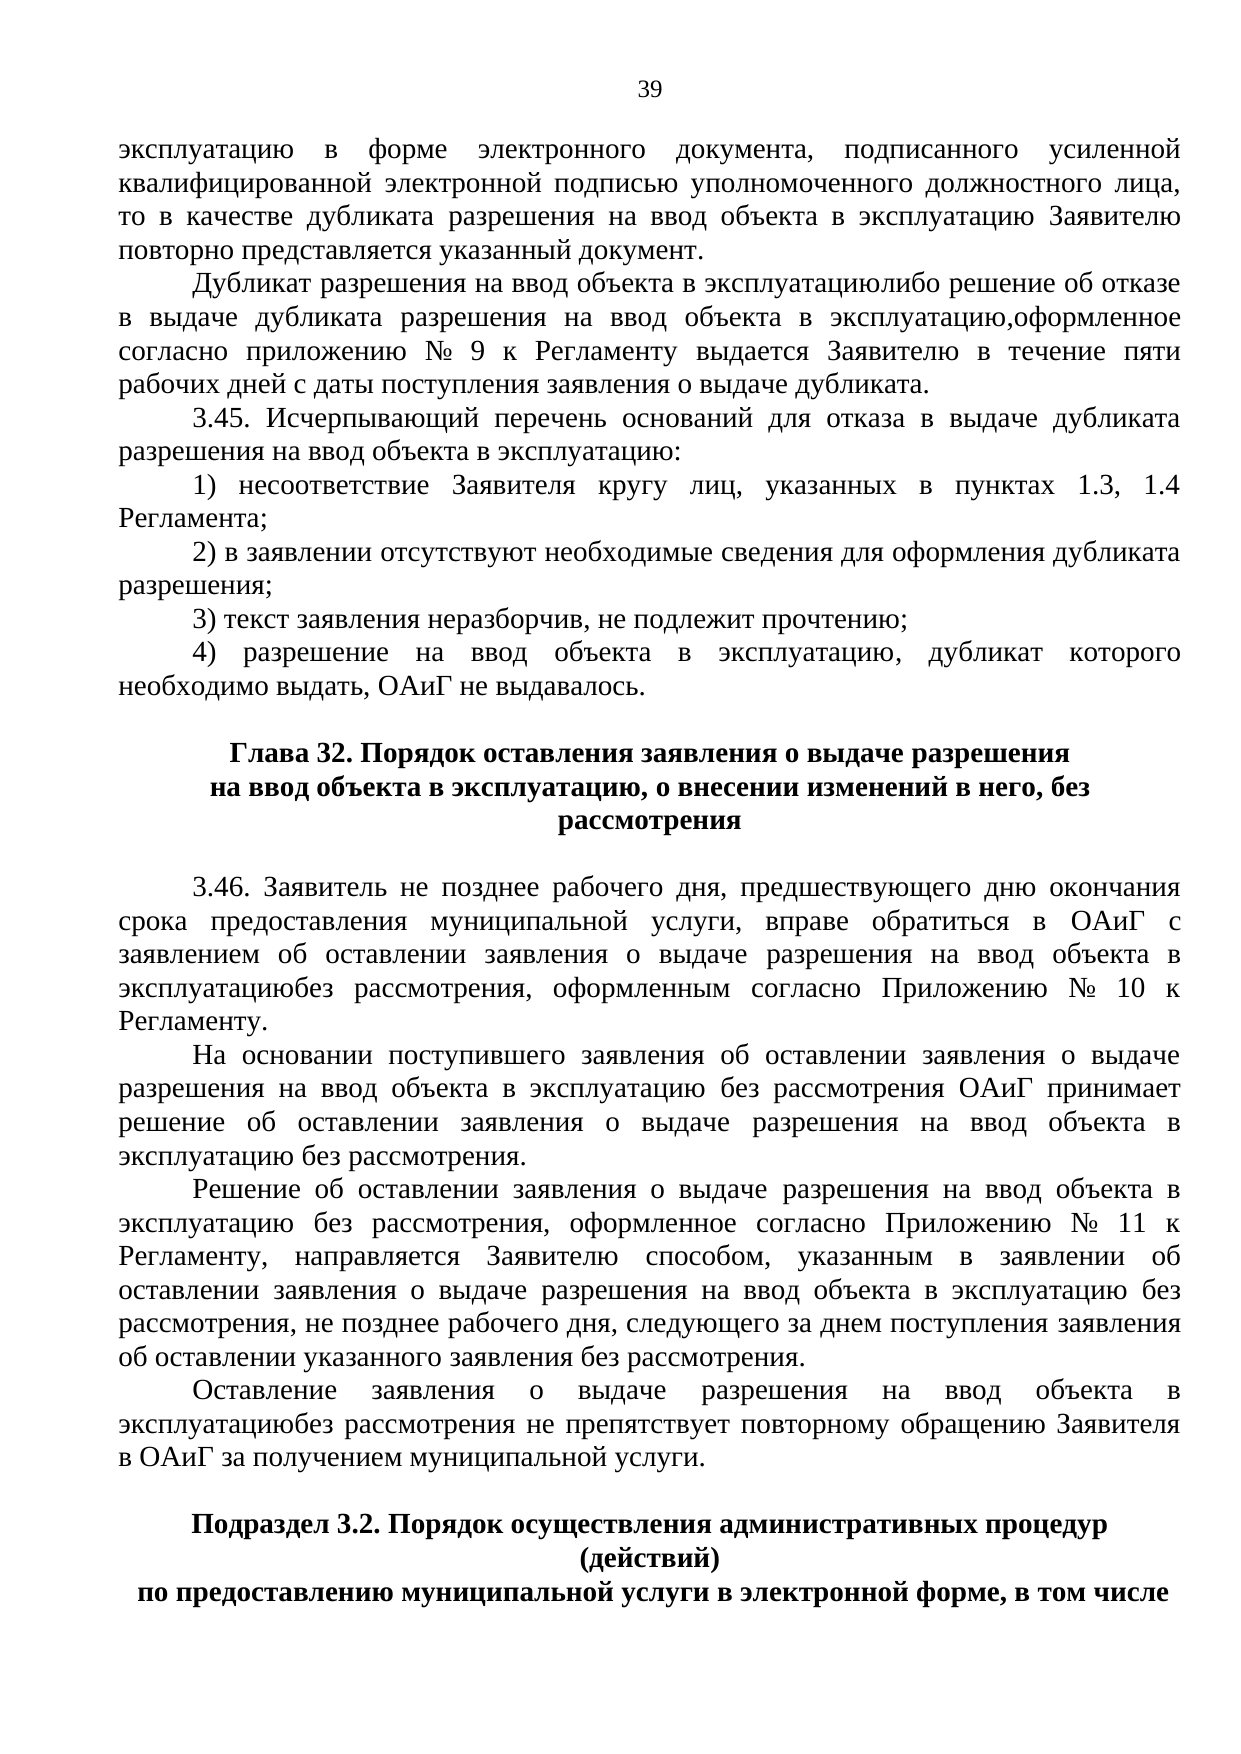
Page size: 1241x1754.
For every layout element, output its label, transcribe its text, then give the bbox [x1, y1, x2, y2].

text 3.46. Заявитель не позднее рабочего дня, предшествующего дню окончания срока предоставления муниципальной услуги, вправе обратиться в ОАиГ с заявлением об оставлении заявления о выдаче разрешения на ввод объекта в эксплуатациюбез рассмотрения, оформленным согласно Приложению № 10 к Регламенту. [118, 869, 1181, 1037]
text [118, 131, 1181, 266]
text 3.45. Исчерпывающий перечень оснований для отказа в выдаче дубликата разрешения на ввод объекта в эксплуатацию: [118, 400, 1181, 467]
text 2) в заявлении отсутствуют необходимые сведения для оформления дубликата разрешения; [118, 534, 1181, 601]
text Подраздел 3.2. Порядок осуществления административных процедур (действий) [118, 1507, 1181, 1574]
text Решение об оставлении заявления о выдаче разрешения на ввод объекта в эксплуатацию без рассмотрения, оформленное согласно Приложению № 11 к Регламенту, направляется Заявителю способом, указанным в заявлении об оставлении заявления о выдаче разрешения на ввод объекта в эксплуатацию без рассмотрения, не позднее рабочего дня, следующего за днем поступления заявления об оставлении указанного заявления без рассмотрения. [118, 1171, 1181, 1372]
text на ввод объекта в эксплуатацию, о внесении изменений в него, без рассмотрения [118, 769, 1181, 836]
text Оставление заявления о выдаче разрешения на ввод объекта в эксплуатациюбез рассмотрения не препятствует повторному обращению Заявителя в ОАиГ за получением муниципальной услуги. [118, 1372, 1181, 1473]
text по предоставлению муниципальной услуги в электронной форме, в том числе [118, 1574, 1181, 1607]
text Глава 32. Порядок оставления заявления о выдаче разрешения [118, 735, 1181, 769]
text 1) несоответствие Заявителя кругу лиц, указанных в пунктах 1.3, 1.4 Регламента; [118, 467, 1181, 534]
text 3) текст заявления неразборчив, не подлежит прочтению; [192, 601, 1181, 634]
text Дубликат разрешения на ввод объекта в эксплуатациюлибо решение об отказе в выдаче дубликата разрешения на ввод объекта в эксплуатацию,оформленное согласно приложению № 9 к Регламенту выдается Заявителю в течение пяти рабочих дней с даты поступления заявления о выдаче дубликата. [118, 266, 1181, 400]
list 4) разрешение на ввод объекта в эксплуатацию, дубликат которого необходимо выдать, ОАиГ не выдавалось. [118, 634, 1181, 702]
text На основании поступившего заявления об оставлении заявления о выдаче разрешения на ввод объекта в эксплуатацию без рассмотрения ОАиГ принимает решение об оставлении заявления о выдаче разрешения на ввод объекта в эксплуатацию без рассмотрения. [118, 1037, 1181, 1171]
